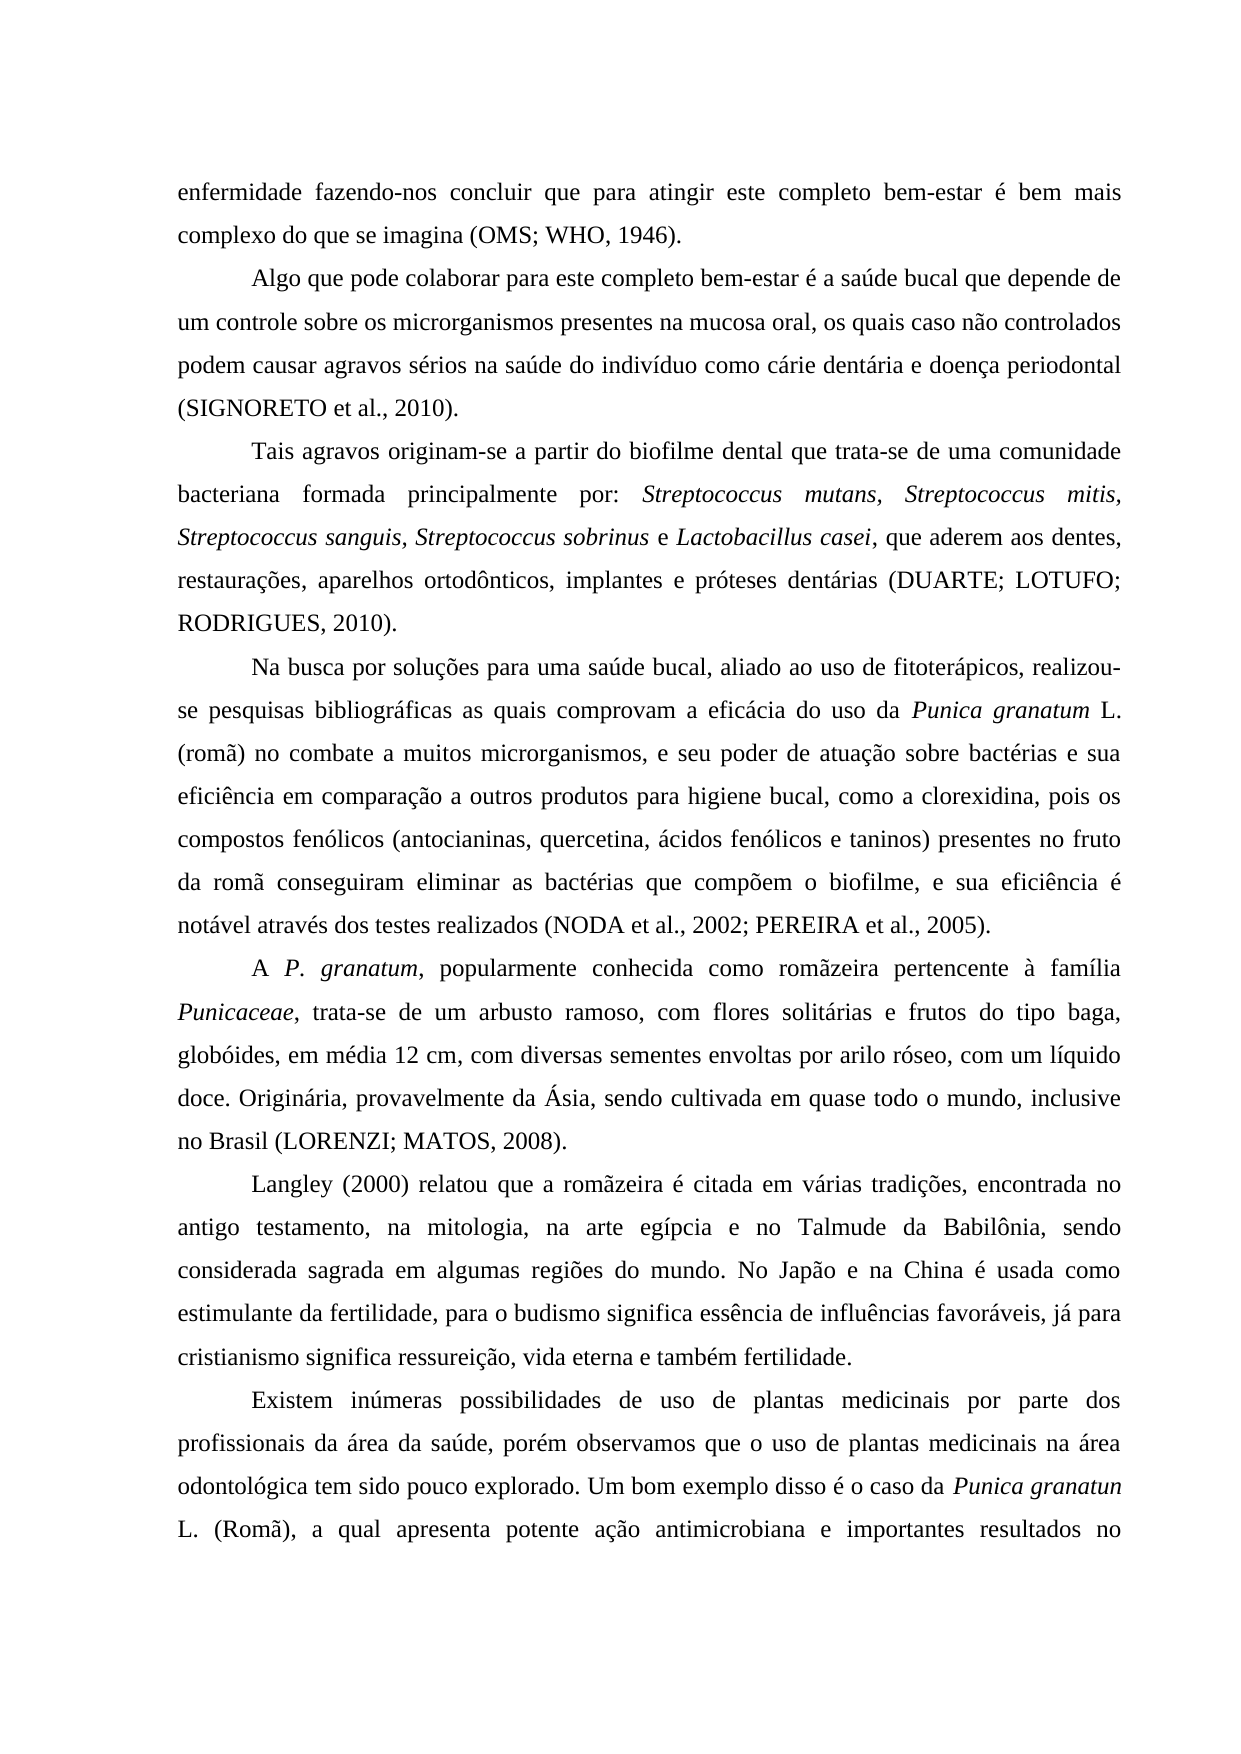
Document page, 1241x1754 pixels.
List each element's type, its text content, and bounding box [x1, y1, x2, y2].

text Langley (2000) relatou que a romãzeira é citada em várias tradições, encontrada no antigo testamento, na mitologia, na arte egípcia e no Talmude da Babilônia, sendo considerada sagrada em algumas regiões do mundo. No Japão e na China é usada como estimulante da fertilidade, para o budismo significa essência de influências favoráveis, já para cristianismo significa ressureição, vida eterna e também fertilidade. [177, 1169, 1122, 1370]
text A P. granatum, popularmente conhecida como romãzeira pertencente à família Punicaceae, trata-se de um arbusto ramoso, com flores solitárias e frutos do tipo baga, globóides, em média 12 cm, com diversas sementes envoltas por arilo róseo, com um líquido doce. Originária, provavelmente da Ásia, sendo cultivada em quase todo o mundo, inclusive no Brasil (LORENZI; MATOS, 2008). [177, 953, 1122, 1155]
text Na busca por soluções para uma saúde bucal, aliado ao uso de fitoterápicos, realizou-se pesquisas bibliográficas as quais comprovam a eficácia do uso da Punica granatum L. (romã) no combate a muitos microrganismos, e seu poder de atuação sobre bactérias e sua eficiência em comparação a outros produtos para higiene bucal, como a clorexidina, pois os compostos fenólicos (antocianinas, quercetina, ácidos fenólicos e taninos) presentes no fruto da romã conseguiram eliminar as bactérias que compõem o biofilme, e sua eficiência é notável através dos testes realizados (NODA et al., 2002; PEREIRA et al., 2005). [177, 652, 1122, 939]
text Algo que pode colaborar para este completo bem-estar é a saúde bucal que depende de um controle sobre os microrganismos presentes na mucosa oral, os quais caso não controlados podem causar agravos sérios na saúde do indivíduo como cárie dentária e doença periodontal (SIGNORETO et al., 2010). [177, 263, 1122, 422]
text Tais agravos originam-se a partir do biofilme dental que trata-se de uma comunidade bacteriana formada principalmente por: Streptococcus mutans, Streptococcus mitis, Streptococcus sanguis, Streptococcus sobrinus e Lactobacillus casei, que aderem aos dentes, restaurações, aparelhos ortodônticos, implantes e próteses dentárias (DUARTE; LOTUFO; RODRIGUES, 2010). [177, 436, 1122, 637]
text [177, 1385, 1122, 1543]
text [177, 177, 1122, 249]
